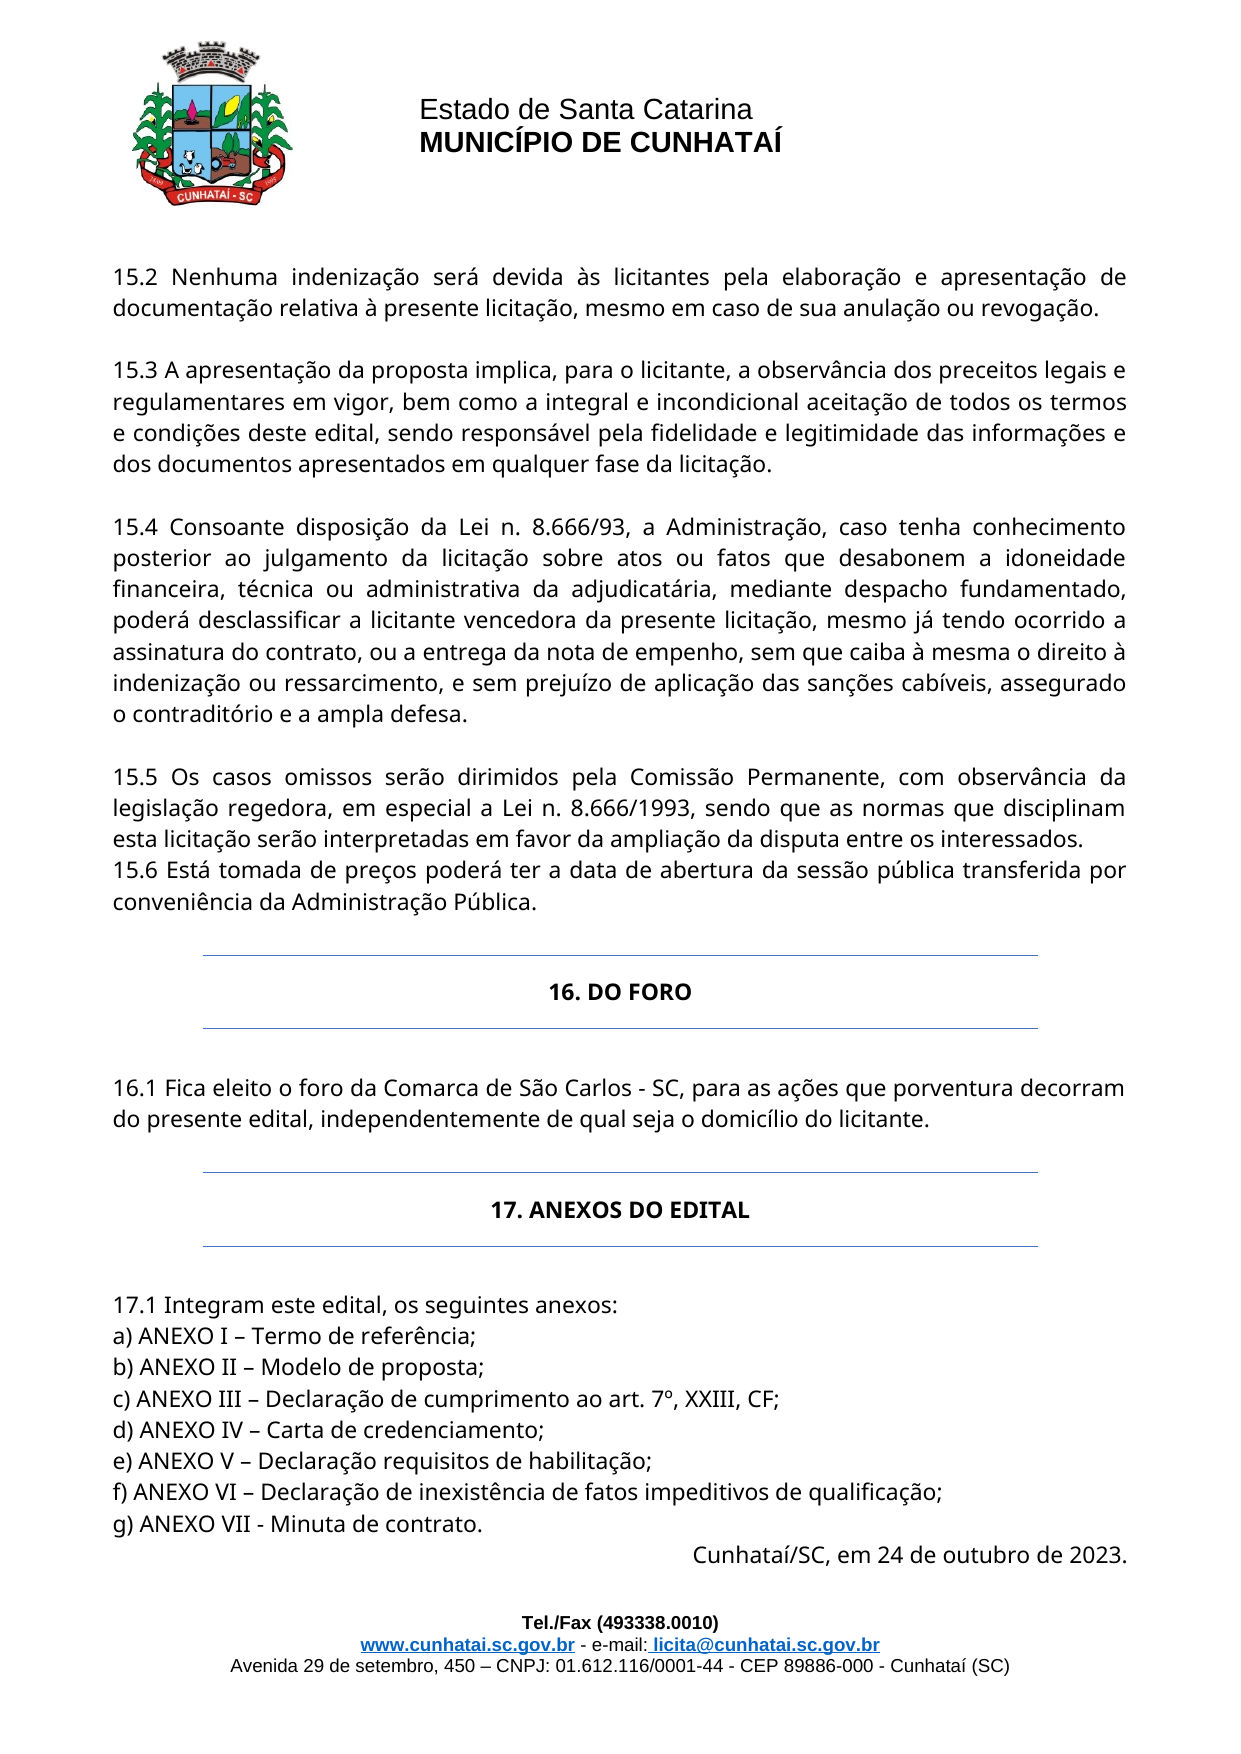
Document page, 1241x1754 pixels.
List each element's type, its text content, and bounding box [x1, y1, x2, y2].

text 15.2 Nenhuma indenização será devida às licitantes pela elaboração e apresentação de documentação relativa à presente licitação, mesmo em caso de sua anulação ou revogação. [112, 261, 1128, 323]
text Cunhataí/SC, em 24 de outubro de 2023. [112, 1539, 1128, 1570]
text f) ANEXO VI – Declaração de inexistência de fatos impeditivos de qualificação; [112, 1476, 1128, 1508]
text d) ANEXO IV – Carta de credenciamento; [112, 1414, 1128, 1445]
picture [131, 41, 293, 206]
text 17.1 Integram este edital, os seguintes anexos: [112, 1289, 1128, 1320]
text 17. ANEXOS DO EDITAL [202, 1173, 1038, 1247]
text b) ANEXO II – Modelo de proposta; [112, 1351, 1128, 1383]
text 16.1 Fica eleito o foro da Comarca de São Carlos - SC, para as ações que porventura decorram do presente edital, independentemente de qual seja o domicílio do licitante. [112, 1072, 1128, 1134]
text 15.6 Está tomada de preços poderá ter a data de abertura da sessão pública transferida por conveniência da Administração Pública. [112, 854, 1128, 917]
text e) ANEXO V – Declaração requisitos de habilitação; [112, 1445, 1128, 1476]
text a) ANEXO I – Termo de referência; [112, 1320, 1128, 1351]
text c) ANEXO III – Declaração de cumprimento ao art. 7º, XXIII, CF; [112, 1383, 1128, 1414]
text 15.4 Consoante disposição da Lei n. 8.666/93, a Administração, caso tenha conhecimento posterior ao julgamento da licitação sobre atos ou fatos que desabonem a idoneidade financeira, técnica ou administrativa da adjudicatária, mediante despacho fundamentado, poderá desclassificar a licitante vencedora da presente licitação, mesmo já tendo ocorrido a assinatura do contrato, ou a entrega da nota de empenho, sem que caiba à mesma o direito à indenização ou ressarcimento, e sem prejuízo de aplicação das sanções cabíveis, assegurado o contraditório e a ampla defesa. [112, 511, 1128, 729]
text 16. DO FORO [202, 956, 1038, 1029]
text 15.5 Os casos omissos serão dirimidos pela Comissão Permanente, com observância da legislação regedora, em especial a Lei n. 8.666/1993, sendo que as normas que disciplinam esta licitação serão interpretadas em favor da ampliação da disputa entre os interessados. [112, 761, 1128, 854]
text 15.3 A apresentação da proposta implica, para o licitante, a observância dos preceitos legais e regulamentares em vigor, bem como a integral e incondicional aceitação de todos os termos e condições deste edital, sendo responsável pela fidelidade e legitimidade das informações e dos documentos apresentados em qualquer fase da licitação. [112, 354, 1128, 479]
text g) ANEXO VII - Minuta de contrato. [112, 1508, 1128, 1539]
